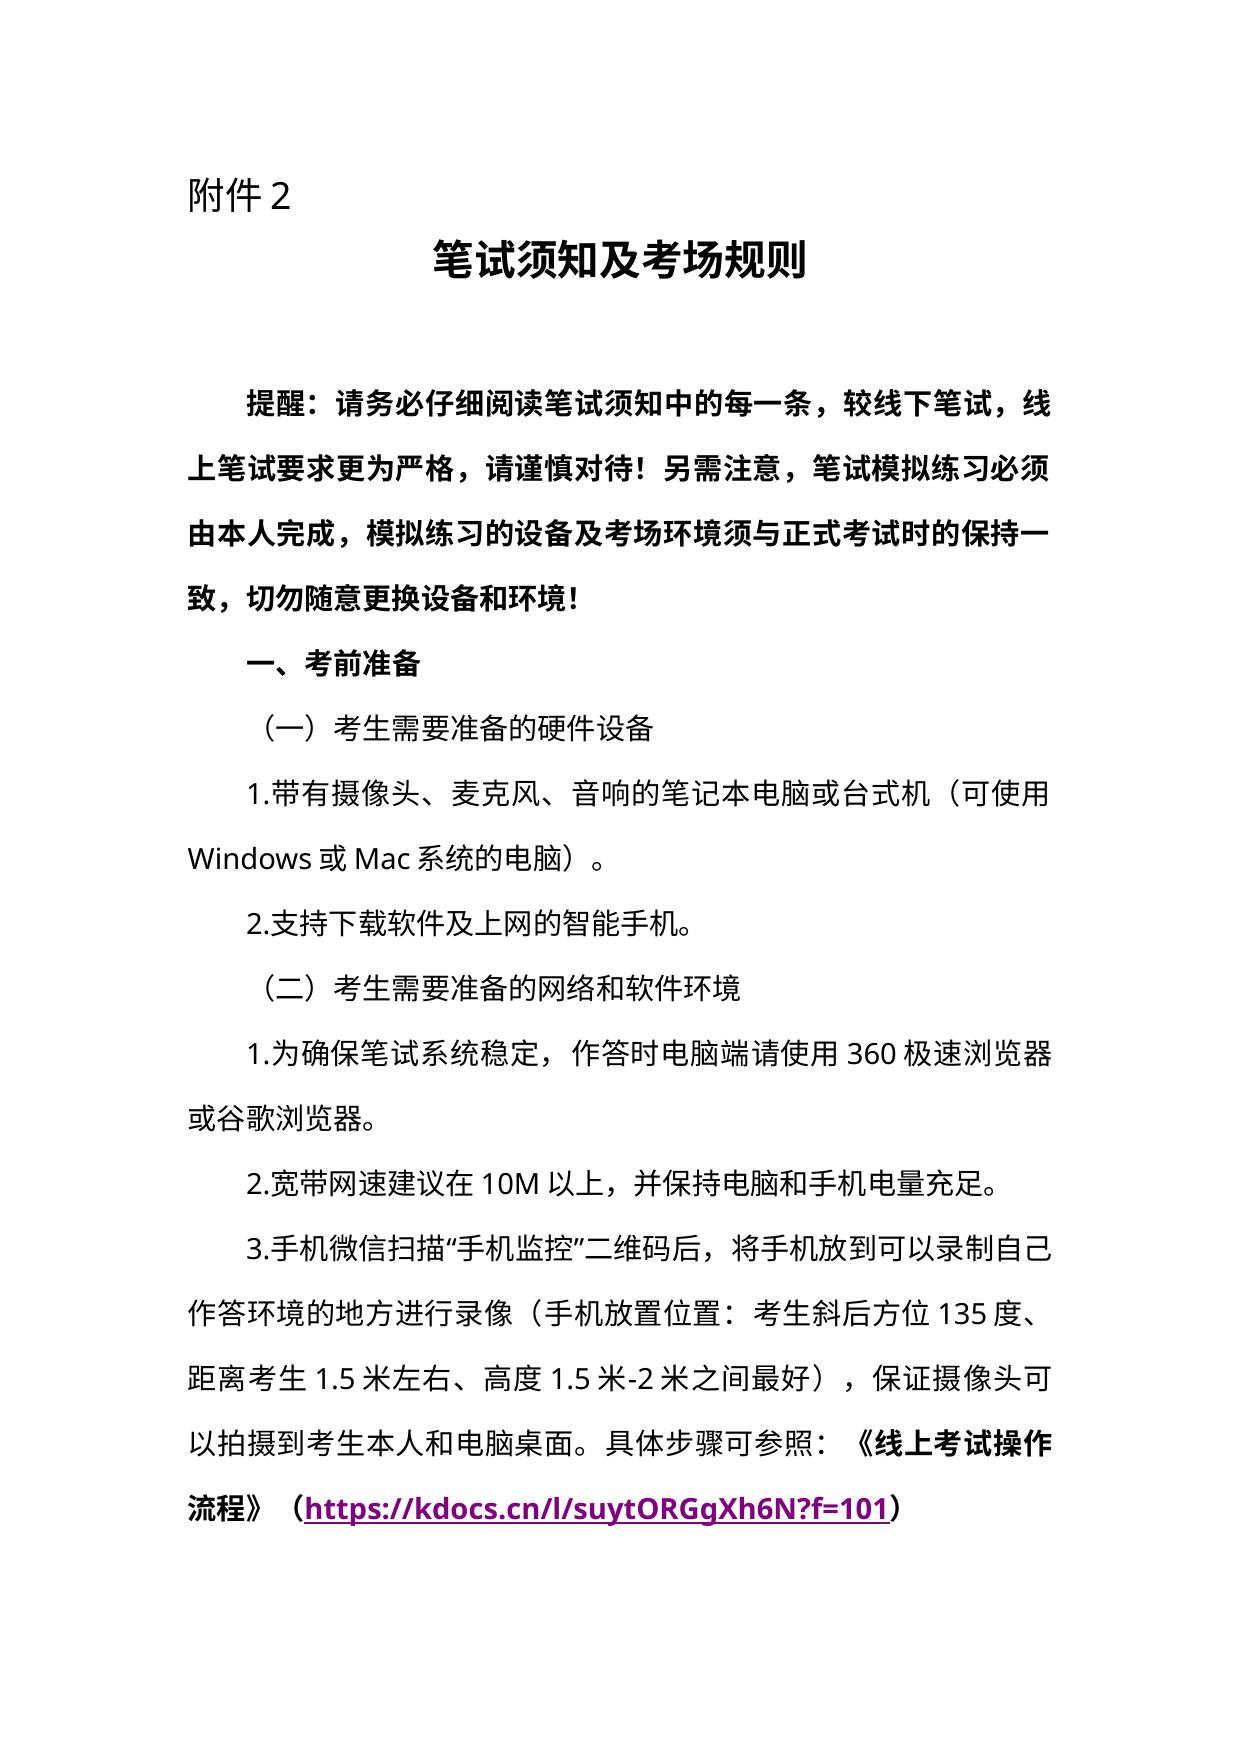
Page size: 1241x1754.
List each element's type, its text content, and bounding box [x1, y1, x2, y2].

text （二）考生需要准备的网络和软件环境 [187, 954, 1053, 1019]
text 1.为确保笔试系统稳定，作答时电脑端请使用360极速浏览器或谷歌浏览器。 [187, 1019, 1053, 1149]
text 笔试须知及考场规则 [187, 227, 1053, 292]
text 2.支持下载软件及上网的智能手机。 [187, 889, 1053, 954]
text 1.带有摄像头、麦克风、音响的笔记本电脑或台式机（可使用 Windows或 Mac系统的电脑）。 [187, 759, 1053, 889]
text 附件2 [187, 162, 1053, 227]
list 一、考前准备 [187, 629, 1053, 694]
text （一）考生需要准备的硬件设备 [187, 694, 1053, 759]
text 2.宽带网速建议在10M以上，并保持电脑和手机电量充足。 [187, 1149, 1053, 1214]
text 提醒：请务必仔细阅读笔试须知中的每一条，较线下笔试，线上笔试要求更为严格，请谨慎对待！另需注意，笔试模拟练习必须由本人完成，模拟练习的设备及考场环境须与正式考试时的保持一致，切勿随意更换设备和环境！ [187, 369, 1053, 629]
text 3.手机微信扫描“手机监控”二维码后，将手机放到可以录制自己作答环境的地方进行录像（手机放置位置：考生斜后方位135度、距离考生1.5米左右、高度1.5米-2米之间最好），保证摄像头可以拍摄到考生本人和电脑桌面。具体步骤可参照：《线上考试操作流程》（https://kdocs.cn/l/suytORGgXh6N?f=101） [187, 1214, 1053, 1539]
